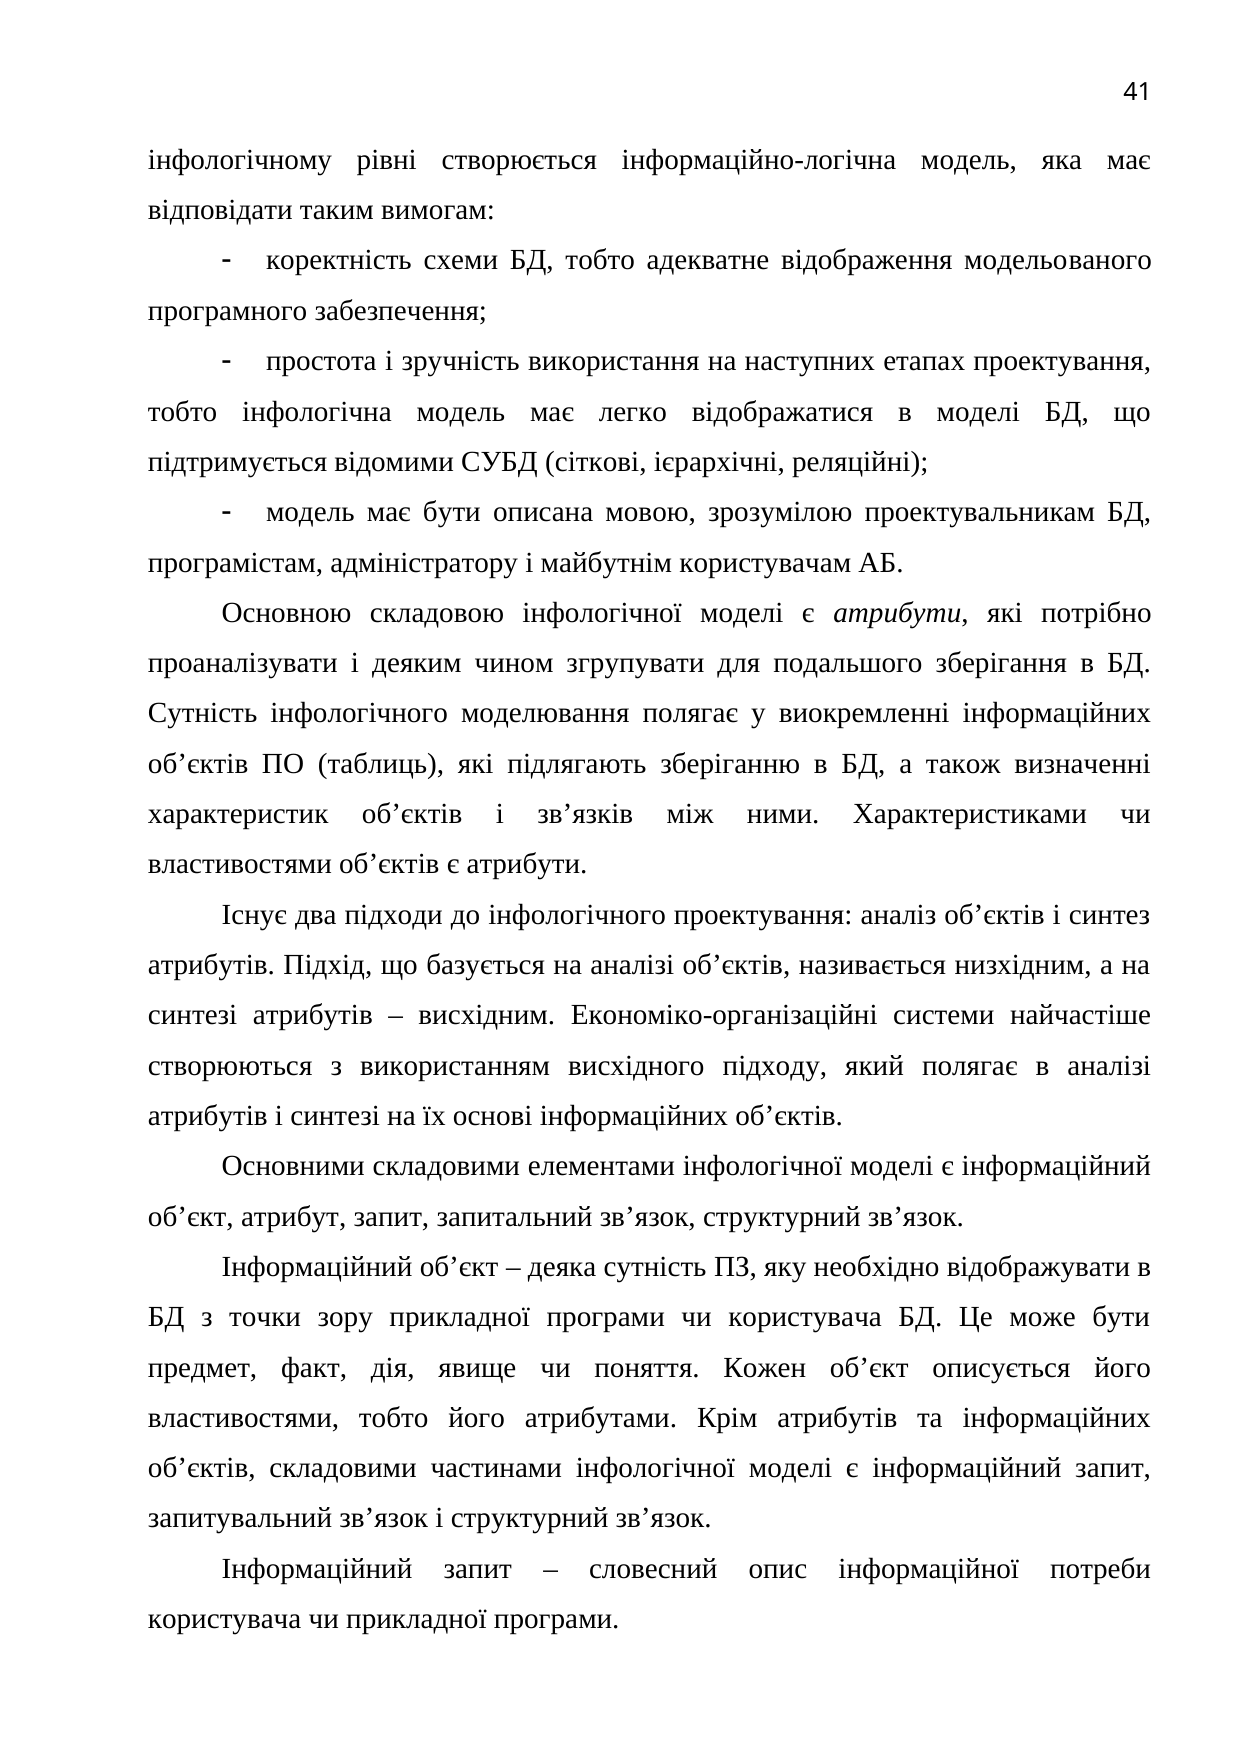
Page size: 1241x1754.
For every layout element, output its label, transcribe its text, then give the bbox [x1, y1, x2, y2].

text Основними складовими елементами інфологічної моделі є інформаційний об’єкт, атрибут, запит, запитальний зв’язок, структурний зв’язок. [148, 1148, 1152, 1232]
text Основною складовою інфологічної моделі є атрибути, які потрібно проаналізувати і деяким чином згрупувати для подальшого зберігання в БД. Сутність інфологічного моделювання полягає у виокремленні інформаційних об’єктів ПО (таблиць), які підлягають зберіганню в БД, а також визначенні характеристик об’єктів і зв’язків між ними. Характеристиками чи властивостями об’єктів є атрибути. [148, 595, 1152, 880]
text Інформаційний об’єкт – деяка сутність ПЗ, яку необхідно відображувати в БД з точки зору прикладної програми чи користувача БД. Це може бути предмет, факт, дія, явище чи поняття. Кожен об’єкт описується його властивостями, тобто його атрибутами. Крім атрибутів та інформаційних об’єктів, складовими частинами інфологічної моделі є інформаційний запит, запитувальний зв’язок і структурний зв’язок. [148, 1249, 1152, 1534]
list модель має бути описана мовою, зрозумілою проектувальникам БД, програмістам, адміністратору і майбутнім користувачам АБ. [148, 494, 1152, 578]
list коректність схеми БД, тобто адекватне відображення модельованого програмного забезпечення; [148, 242, 1152, 326]
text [148, 142, 1152, 226]
text Існує два підходи до інфологічного проектування: аналіз об’єктів і синтез атрибутів. Підхід, що базується на аналізі об’єктів, називається низхідним, а на синтезі атрибутів – висхідним. Економіко-організаційні системи найчастіше створюються з використанням висхідного підходу, який полягає в аналізі атрибутів і синтезі на їх основі інформаційних об’єктів. [148, 897, 1152, 1132]
list простота і зручність використання на наступних етапах проектування, тобто інфологічна модель має легко відображатися в моделі БД, що підтримується відомими СУБД (сіткові, ієрархічні, реляційні); [148, 343, 1152, 477]
text Інформаційний запит – словесний опис інформаційної потреби користувача чи прикладної програми. [148, 1551, 1152, 1635]
